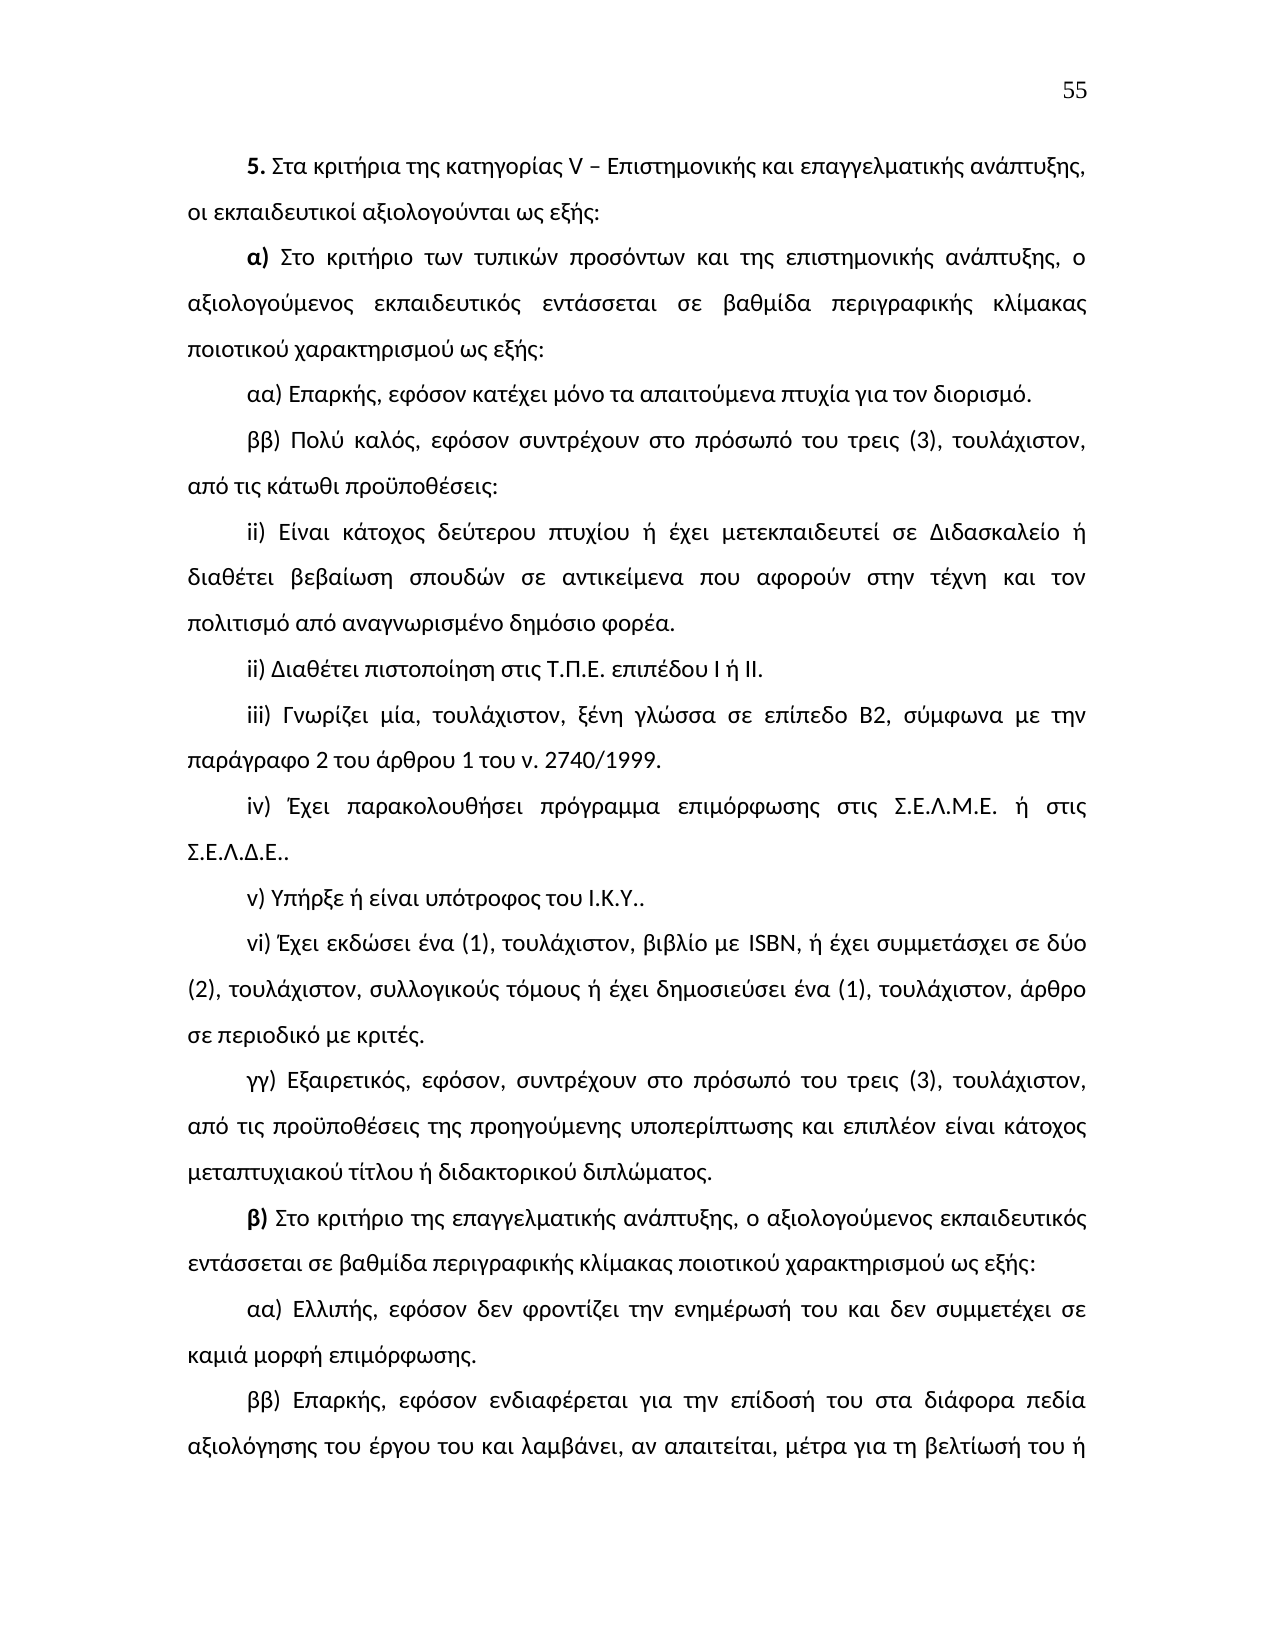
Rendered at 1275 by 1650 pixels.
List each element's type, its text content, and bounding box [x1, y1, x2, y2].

text ii) Είναι κάτοχος δεύτερου πτυχίου ή έχει μετεκπαιδευτεί σε Διδασκαλείο ή διαθέτει βεβαίωση σπουδών σε αντικείμενα που αφορούν στην τέχνη και τον πολιτισμό από αναγνωρισμένο δημόσιο φορέα. [187, 516, 1087, 638]
text vi) Έχει εκδώσει ένα (1), τουλάχιστον, βιβλίο με ISBN, ή έχει συμμετάσχει σε δύο (2), τουλάχιστον, συλλογικούς τόμους ή έχει δημοσιεύσει ένα (1), τουλάχιστον, άρθρο σε περιοδικό με κριτές. [187, 927, 1087, 1049]
text ii) Διαθέτει πιστοποίηση στις Τ.Π.Ε. επιπέδου Ι ή ΙΙ. [187, 653, 1087, 683]
text αα) Ελλιπής, εφόσον δεν φροντίζει την ενημέρωσή του και δεν συμμετέχει σε καμιά μορφή επιμόρφωσης. [187, 1293, 1087, 1369]
text α) Στο κριτήριο των τυπικών προσόντων και της επιστημονικής ανάπτυξης, ο αξιολογούμενος εκπαιδευτικός εντάσσεται σε βαθμίδα περιγραφικής κλίμακας ποιοτικού χαρακτηρισμού ως εξής: [187, 241, 1087, 363]
text γγ) Εξαιρετικός, εφόσον, συντρέχουν στο πρόσωπό του τρεις (3), τουλάχιστον, από τις προϋποθέσεις της προηγούμενης υποπερίπτωσης και επιπλέον είναι κάτοχος μεταπτυχιακού τίτλου ή διδακτορικού διπλώματος. [187, 1064, 1087, 1187]
text 5. Στα κριτήρια της κατηγορίας V – Επιστημονικής και επαγγελματικής ανάπτυξης, οι εκπαιδευτικοί αξιολογούνται ως εξής: [187, 150, 1087, 226]
text v) Υπήρξε ή είναι υπότροφος του Ι.Κ.Υ.. [187, 882, 1087, 912]
text ββ) Πολύ καλός, εφόσον συντρέχουν στο πρόσωπό του τρεις (3), τουλάχιστον, από τις κάτωθι προϋποθέσεις: [187, 424, 1087, 501]
text iv) Έχει παρακολουθήσει πρόγραμμα επιμόρφωσης στις Σ.Ε.Λ.Μ.Ε. ή στις Σ.Ε.Λ.Δ.Ε.. [187, 790, 1087, 866]
text αα) Επαρκής, εφόσον κατέχει μόνο τα απαιτούμενα πτυχία για τον διορισμό. [187, 379, 1087, 409]
text iii) Γνωρίζει μία, τουλάχιστον, ξένη γλώσσα σε επίπεδο Β2, σύμφωνα με την παράγραφο 2 του άρθρου 1 του ν. 2740/1999. [187, 699, 1087, 775]
text β) Στο κριτήριο της επαγγελματικής ανάπτυξης, ο αξιολογούμενος εκπαιδευτικός εντάσσεται σε βαθμίδα περιγραφικής κλίμακας ποιοτικού χαρακτηρισμού ως εξής: [187, 1202, 1087, 1278]
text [187, 1385, 1087, 1461]
